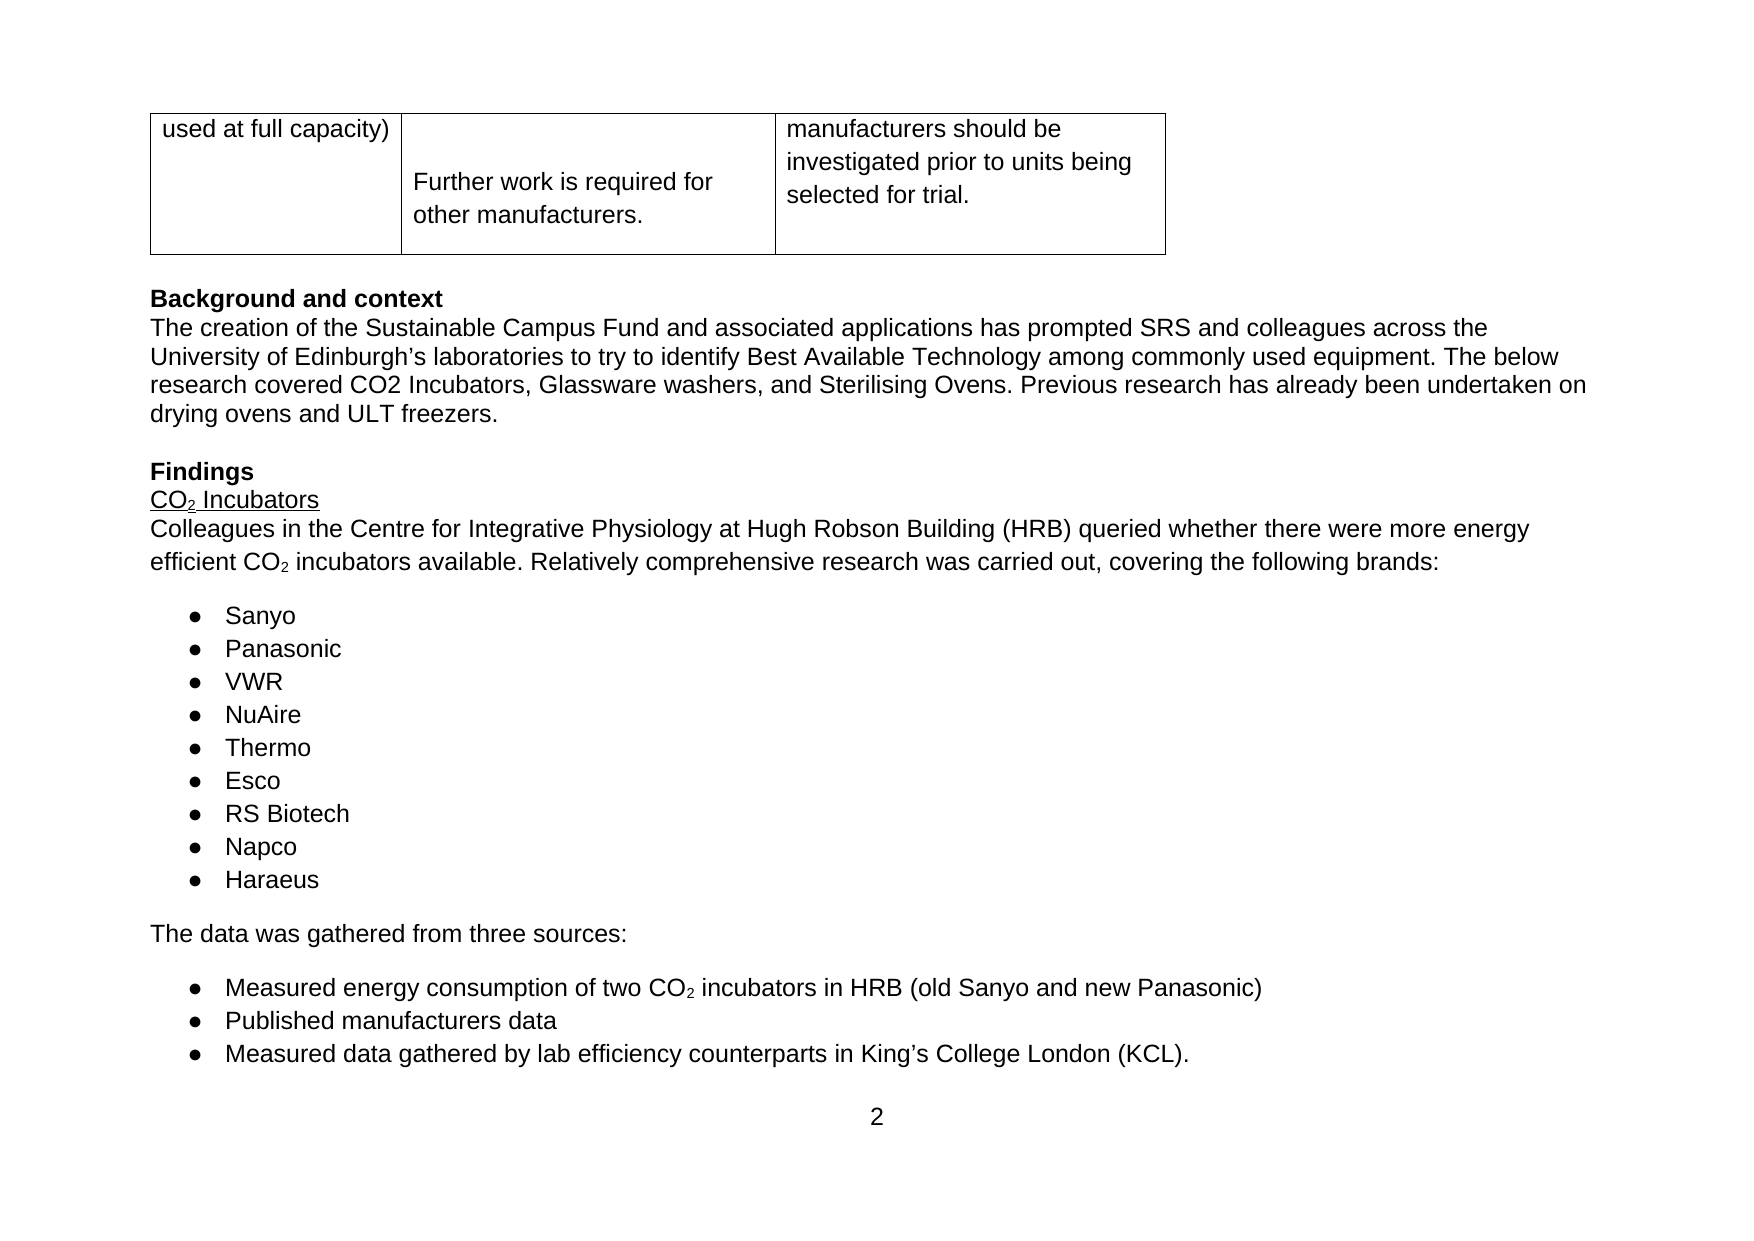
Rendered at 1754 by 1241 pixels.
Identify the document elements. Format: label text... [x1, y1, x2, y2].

list Esco [187, 766, 1604, 795]
list Measured energy consumption of two CO2 incubators in HRB (old Sanyo and new Panasonic) [187, 973, 1604, 1002]
text The data was gathered from three sources: [150, 919, 1604, 948]
list Measured data gathered by lab efficiency counterparts in King’s College London (KCL). [187, 1039, 1604, 1068]
list RS Biotech [187, 799, 1604, 828]
list Sanyo [187, 601, 1604, 630]
list Napco [187, 832, 1604, 861]
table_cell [151, 114, 401, 254]
list Haraeus [187, 865, 1604, 894]
list Published manufacturers data [187, 1006, 1604, 1034]
text The creation of the Sustainable Campus Fund and associated applications has prompted SRS and colleagues across the University of Edinburgh’s laboratories to try to identify Best Available Technology among commonly used equipment. The below research covered CO2 Incubators, Glassware washers, and Sterilising Ovens. Previous research has already been undertaken on drying ovens and ULT freezers. [150, 313, 1604, 428]
list VWR [187, 667, 1604, 696]
list Thermo [187, 733, 1604, 762]
subtitle Findings [150, 457, 1604, 485]
subtitle CO2 Incubators [150, 485, 1604, 514]
list NuAire [187, 700, 1604, 729]
subtitle Background and context [150, 284, 1604, 313]
list Panasonic [187, 634, 1604, 663]
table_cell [402, 114, 775, 254]
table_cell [776, 114, 1165, 254]
text Colleagues in the Centre for Integrative Physiology at Hugh Robson Building (HRB) queried whether there were more energy efficient CO2 incubators available. Relatively comprehensive research was carried out, covering the following brands: [150, 514, 1604, 576]
